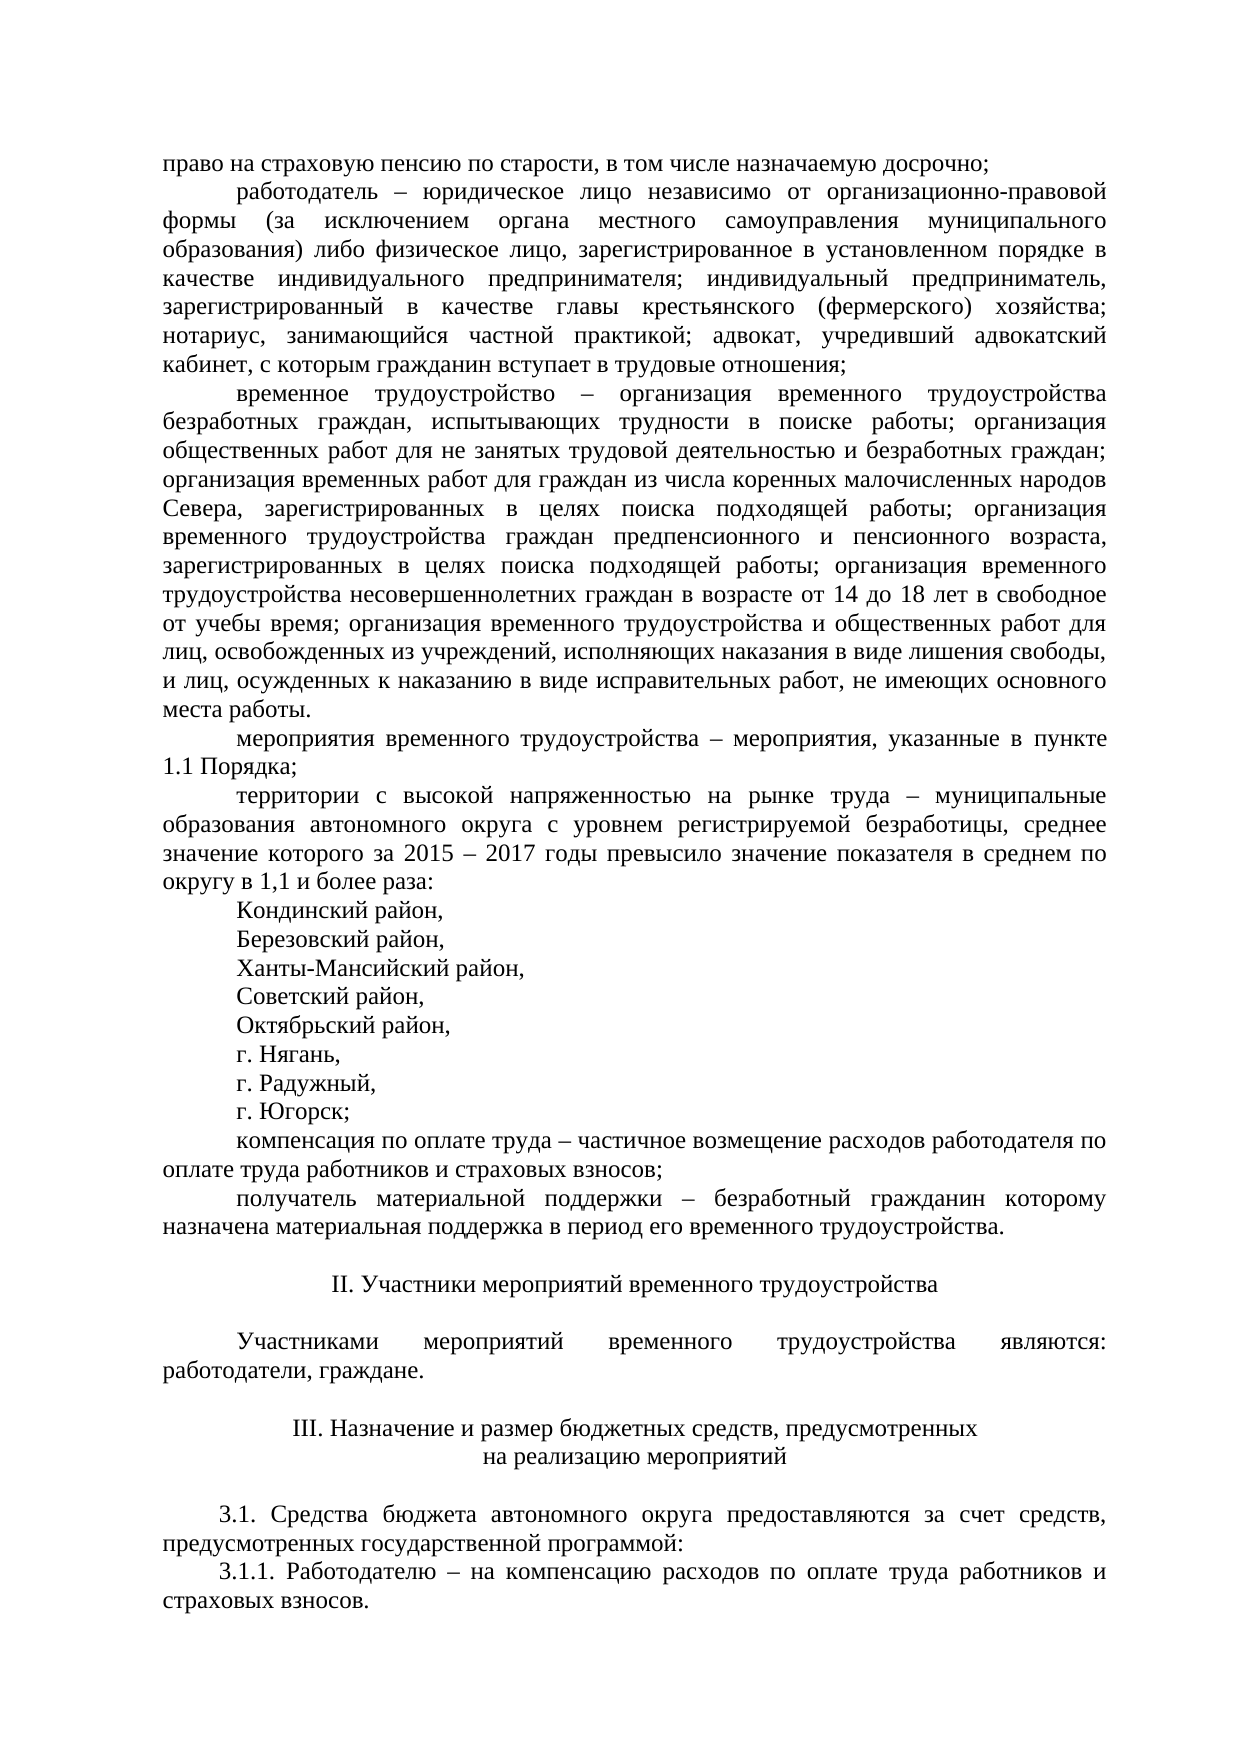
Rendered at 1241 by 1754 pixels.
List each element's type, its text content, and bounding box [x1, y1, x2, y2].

text временное трудоустройство – организация временного трудоустройства безработных граждан, испытывающих трудности в поиске работы; организация общественных работ для не занятых трудовой деятельностью и безработных граждан; организация временных работ для граждан из числа коренных малочисленных народов Севера, зарегистрированных в целях поиска подходящей работы; организация временного трудоустройства граждан предпенсионного и пенсионного возраста, зарегистрированных в целях поиска подходящей работы; организация временного трудоустройства несовершеннолетних граждан в возрасте от 14 до 18 лет в свободное от учебы время; организация временного трудоустройства и общественных работ для лиц, освобожденных из учреждений, исполняющих наказания в виде лишения свободы, и лиц, осужденных к наказанию в виде исправительных работ, не имеющих основного места работы. [162, 378, 1107, 723]
text 3.1.1. Работодателю – на компенсацию расходов по оплате труда работников и страховых взносов. [162, 1556, 1107, 1614]
text г. Югорск; [162, 1096, 1107, 1125]
text Кондинский район, [162, 895, 1107, 924]
text 3.1. Средства бюджета автономного округа предоставляются за счет средств, предусмотренных государственной программой: [162, 1499, 1107, 1556]
text получатель материальной поддержки – безработный гражданин которому назначена материальная поддержка в период его временного трудоустройства. [162, 1183, 1107, 1240]
text г. Радужный, [162, 1068, 1107, 1096]
text мероприятия временного трудоустройства – мероприятия, указанные в пункте 1.1 Порядка; [162, 723, 1107, 780]
text Березовский район, [162, 924, 1107, 953]
text Ханты-Мансийский район, [162, 953, 1107, 981]
text на реализацию мероприятий [162, 1441, 1107, 1470]
text работодатель – юридическое лицо независимо от организационно-правовой формы (за исключением органа местного самоуправления муниципального образования) либо физическое лицо, зарегистрированное в установленном порядке в качестве индивидуального предпринимателя; индивидуальный предприниматель, зарегистрированный в качестве главы крестьянского (фермерского) хозяйства; нотариус, занимающийся частной практикой; адвокат, учредивший адвокатский кабинет, с которым гражданин вступает в трудовые отношения; [162, 176, 1107, 378]
text Советский район, [162, 981, 1107, 1010]
text Октябрьский район, [162, 1010, 1107, 1039]
text Участниками мероприятий временного трудоустройства являются: работодатели, граждане. [162, 1326, 1107, 1384]
text II. Участники мероприятий временного трудоустройства [162, 1269, 1107, 1298]
text г. Нягань, [162, 1039, 1107, 1068]
text III. Назначение и размер бюджетных средств, предусмотренных [162, 1413, 1107, 1441]
text компенсация по оплате труда – частичное возмещение расходов работодателя по оплате труда работников и страховых взносов; [162, 1125, 1107, 1183]
text территории с высокой напряженностью на рынке труда – муниципальные образования автономного округа с уровнем регистрируемой безработицы, среднее значение которого за 2015 – 2017 годы превысило значение показателя в среднем по округу в 1,1 и более раза: [162, 780, 1107, 895]
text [162, 148, 1107, 176]
